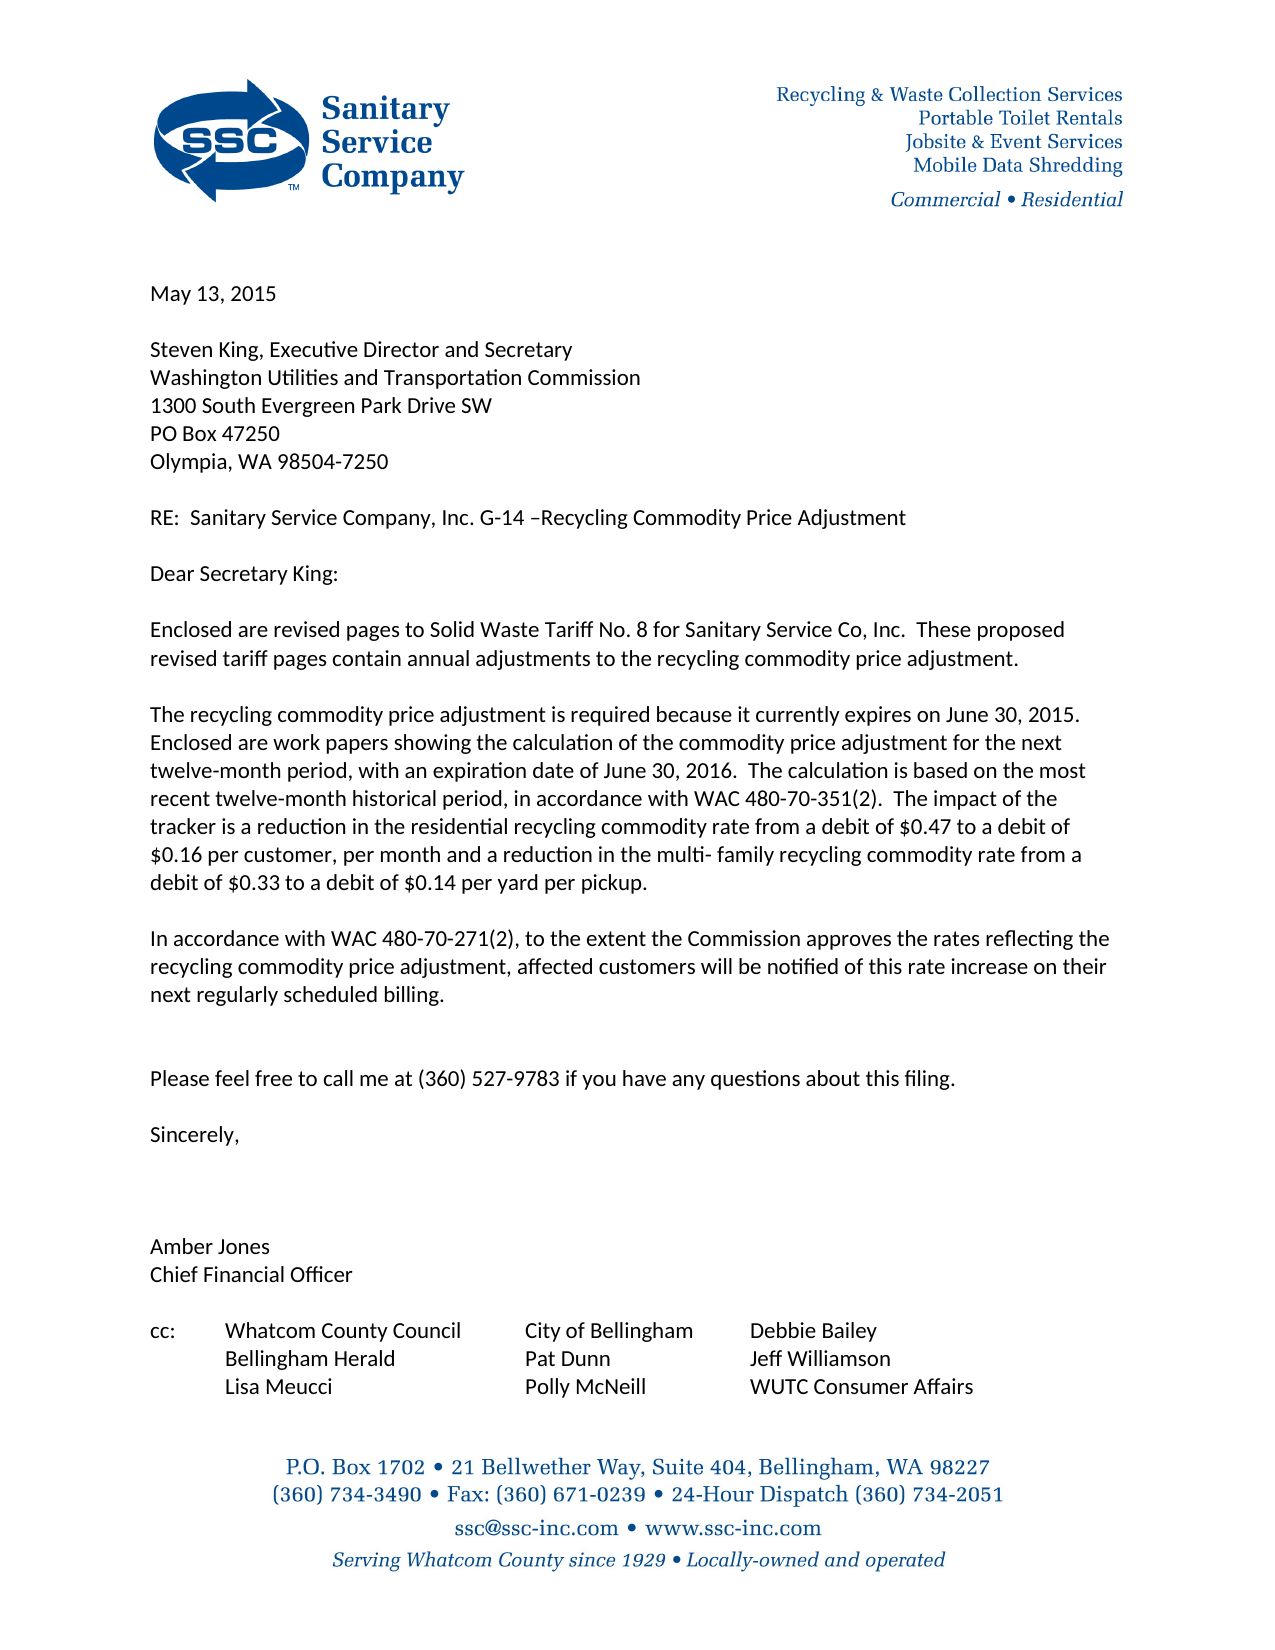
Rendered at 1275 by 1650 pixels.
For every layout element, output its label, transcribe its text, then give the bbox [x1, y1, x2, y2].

text PO Box 47250 [150, 419, 1125, 447]
text Amber Jones [150, 1232, 1125, 1260]
text 1300 South Evergreen Park Drive SW [150, 391, 1125, 419]
text Enclosed are revised pages to Solid Waste Tariff No. 8 for Sanitary Service Co, Inc. These proposed revised tariff pages contain annual adjustments to the recycling commodity price adjustment. [150, 616, 1125, 672]
text Chief Financial Officer [150, 1260, 1125, 1288]
text May 13, 2015 [150, 279, 1125, 307]
text cc: Whatcom County Council City of Bellingham Debbie Bailey [150, 1316, 1125, 1344]
text Bellingham Herald Pat Dunn Jeff Williamson [150, 1344, 1125, 1372]
text Sincerely, [150, 1120, 1125, 1148]
text Steven King, Executive Director and Secretary [150, 335, 1125, 363]
text In accordance with WAC 480-70-271(2), to the extent the Commission approves the rates reflecting the recycling commodity price adjustment, affected customers will be notified of this rate increase on their next regularly scheduled billing. [150, 924, 1125, 1008]
text Olympia, WA 98504-7250 [150, 447, 1125, 476]
text Lisa Meucci Polly McNeill WUTC Consumer Affairs [150, 1372, 1125, 1400]
text The recycling commodity price adjustment is required because it currently expires on June 30, 2015. Enclosed are work papers showing the calculation of the commodity price adjustment for the next twelve-month period, with an expiration date of June 30, 2016. The calculation is based on the most recent twelve-month historical period, in accordance with WAC 480-70-351(2). The impact of the tracker is a reduction in the residential recycling commodity rate from a debit of $0.47 to a debit of $0.16 per customer, per month and a reduction in the multi- family recycling commodity rate from a debit of $0.33 to a debit of $0.14 per yard per pickup. [150, 700, 1125, 896]
text Washington Utilities and Transportation Commission [150, 363, 1125, 391]
picture [266, 1453, 1009, 1575]
text RE: Sanitary Service Company, Inc. G-14 –Recycling Commodity Price Adjustment [150, 503, 1125, 532]
text Dear Secretary King: [150, 559, 1125, 588]
picture [150, 75, 1125, 224]
text Please feel free to call me at (360) 527-9783 if you have any questions about this filing. [150, 1064, 1125, 1092]
